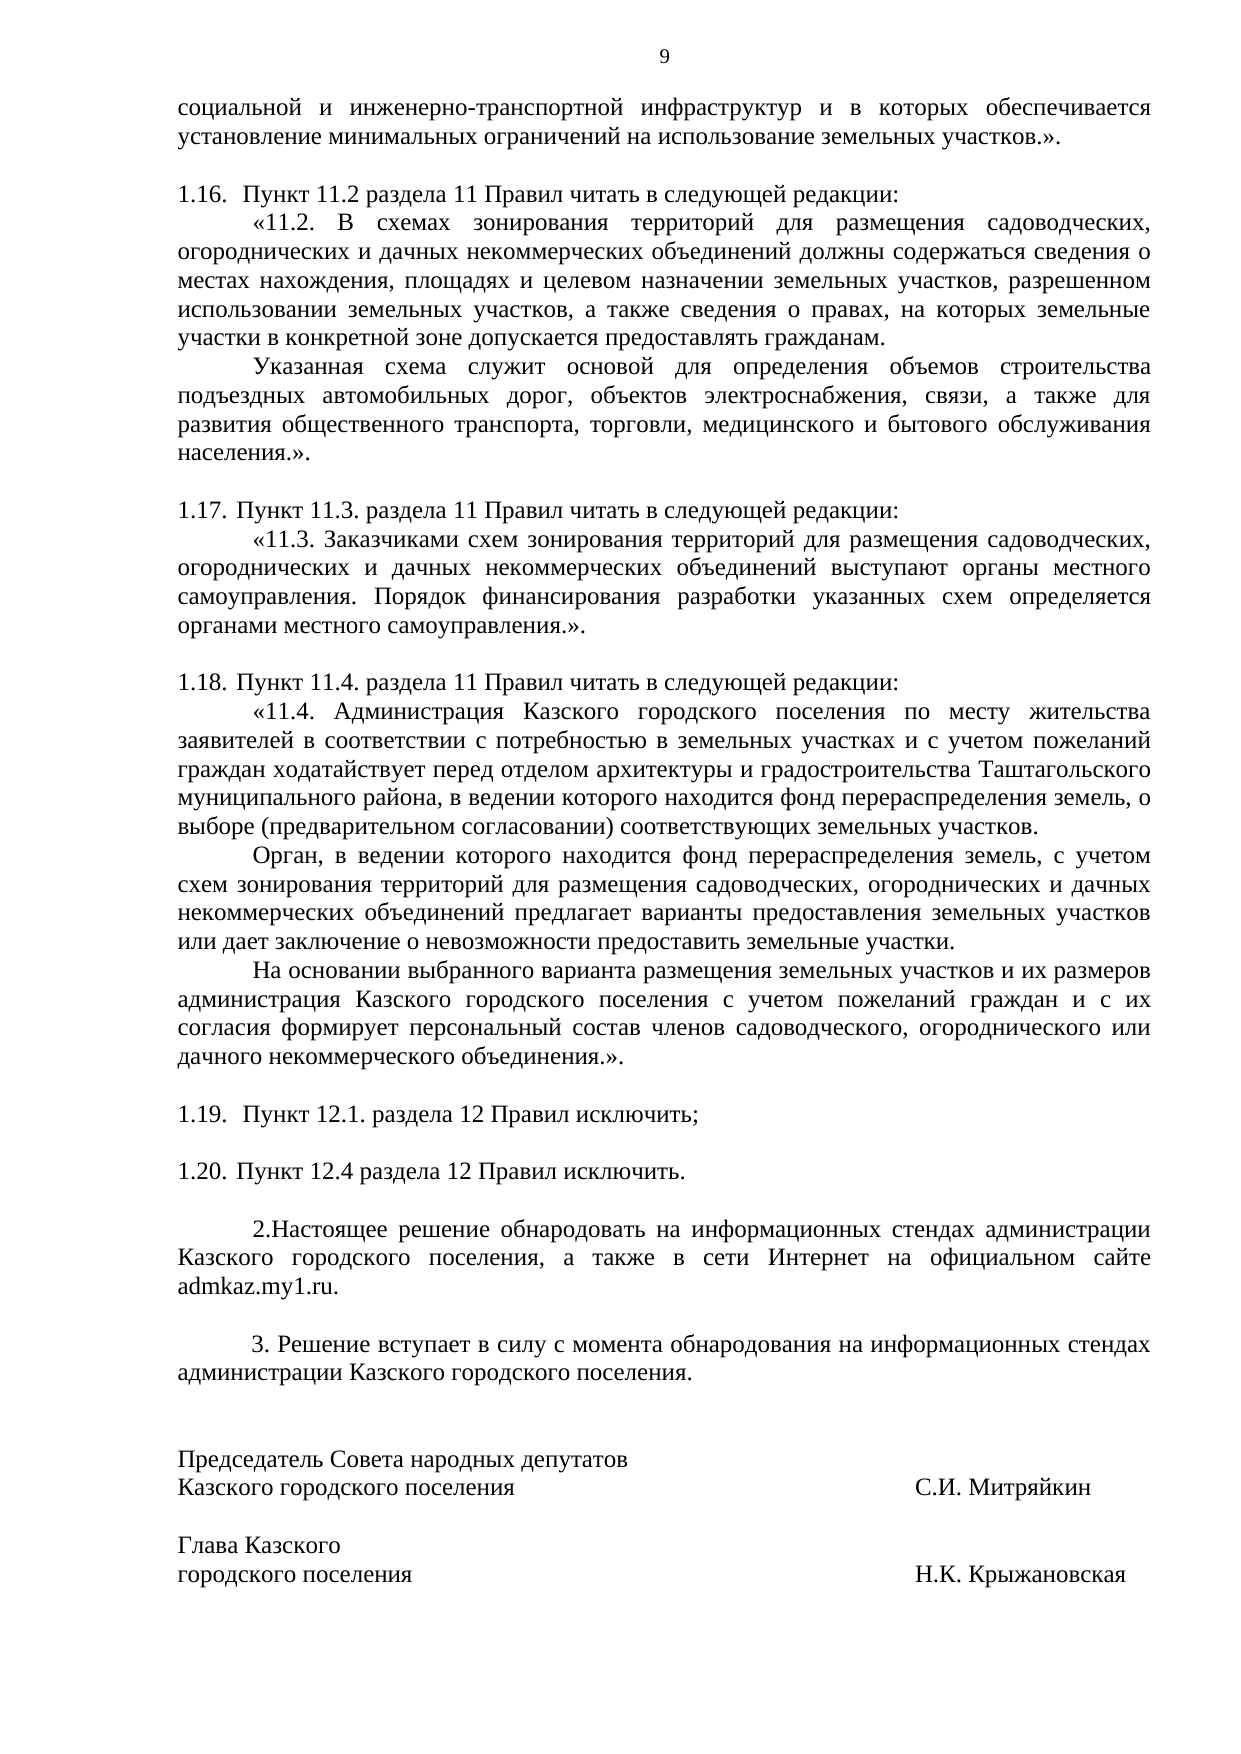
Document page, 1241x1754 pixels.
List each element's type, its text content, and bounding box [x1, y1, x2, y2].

text Казского городского поселения С.И. Митряйкин [177, 1472, 1152, 1501]
text городского поселения Н.К. Крыжановская [177, 1559, 1152, 1587]
list Пункт 11.4. раздела 11 Правил читать в следующей редакции: [177, 667, 1152, 696]
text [177, 92, 1152, 150]
text «11.2. В схемах зонирования территорий для размещения садоводческих, огороднических и дачных некоммерческих объединений должны содержаться сведения о местах нахождения, площадях и целевом назначении земельных участков, разрешенном использовании земельных участков, а также сведения о правах, на которых земельные участки в конкретной зоне допускается предоставлять гражданам. [177, 207, 1152, 351]
text Председатель Совета народных депутатов [177, 1444, 1152, 1472]
list Пункт 11.3. раздела 11 Правил читать в следующей редакции: [177, 495, 1152, 524]
text Глава Казского [177, 1530, 1152, 1559]
text «11.3. Заказчиками схем зонирования территорий для размещения садоводческих, огороднических и дачных некоммерческих объединений выступают органы местного самоуправления. Порядок финансирования разработки указанных схем определяется органами местного самоуправления.». [177, 524, 1152, 639]
text «11.4. Администрация Казского городского поселения по месту жительства заявителей в соответствии с потребностью в земельных участках и с учетом пожеланий граждан ходатайствует перед отделом архитектуры и градостроительства Таштагольского муниципального района, в ведении которого находится фонд перераспределения земель, о выборе (предварительном согласовании) соответствующих земельных участков. [177, 696, 1152, 840]
list Пункт 12.1. раздела 12 Правил исключить; [177, 1099, 1152, 1127]
text Указанная схема служит основой для определения объемов строительства подъездных автомобильных дорог, объектов электроснабжения, связи, а также для развития общественного транспорта, торговли, медицинского и бытового обслуживания населения.». [177, 351, 1152, 466]
text Орган, в ведении которого находится фонд перераспределения земель, с учетом схем зонирования территорий для размещения садоводческих, огороднических и дачных некоммерческих объединений предлагает варианты предоставления земельных участков или дает заключение о невозможности предоставить земельные участки. [177, 840, 1152, 955]
list Пункт 11.2 раздела 11 Правил читать в следующей редакции: [177, 179, 1152, 207]
text 2.Настоящее решение обнародовать на информационных стендах администрации Казского городского поселения, а также в сети Интернет на официальном сайте admkaz.my1.ru. [177, 1214, 1152, 1300]
text На основании выбранного варианта размещения земельных участков и их размеров администрация Казского городского поселения с учетом пожеланий граждан и с их согласия формирует персональный состав членов садоводческого, огороднического или дачного некоммерческого объединения.». [177, 955, 1152, 1070]
list Пункт 12.4 раздела 12 Правил исключить. [177, 1156, 1152, 1185]
text 3. Решение вступает в силу с момента обнародования на информационных стендах администрации Казского городского поселения. [177, 1329, 1152, 1386]
